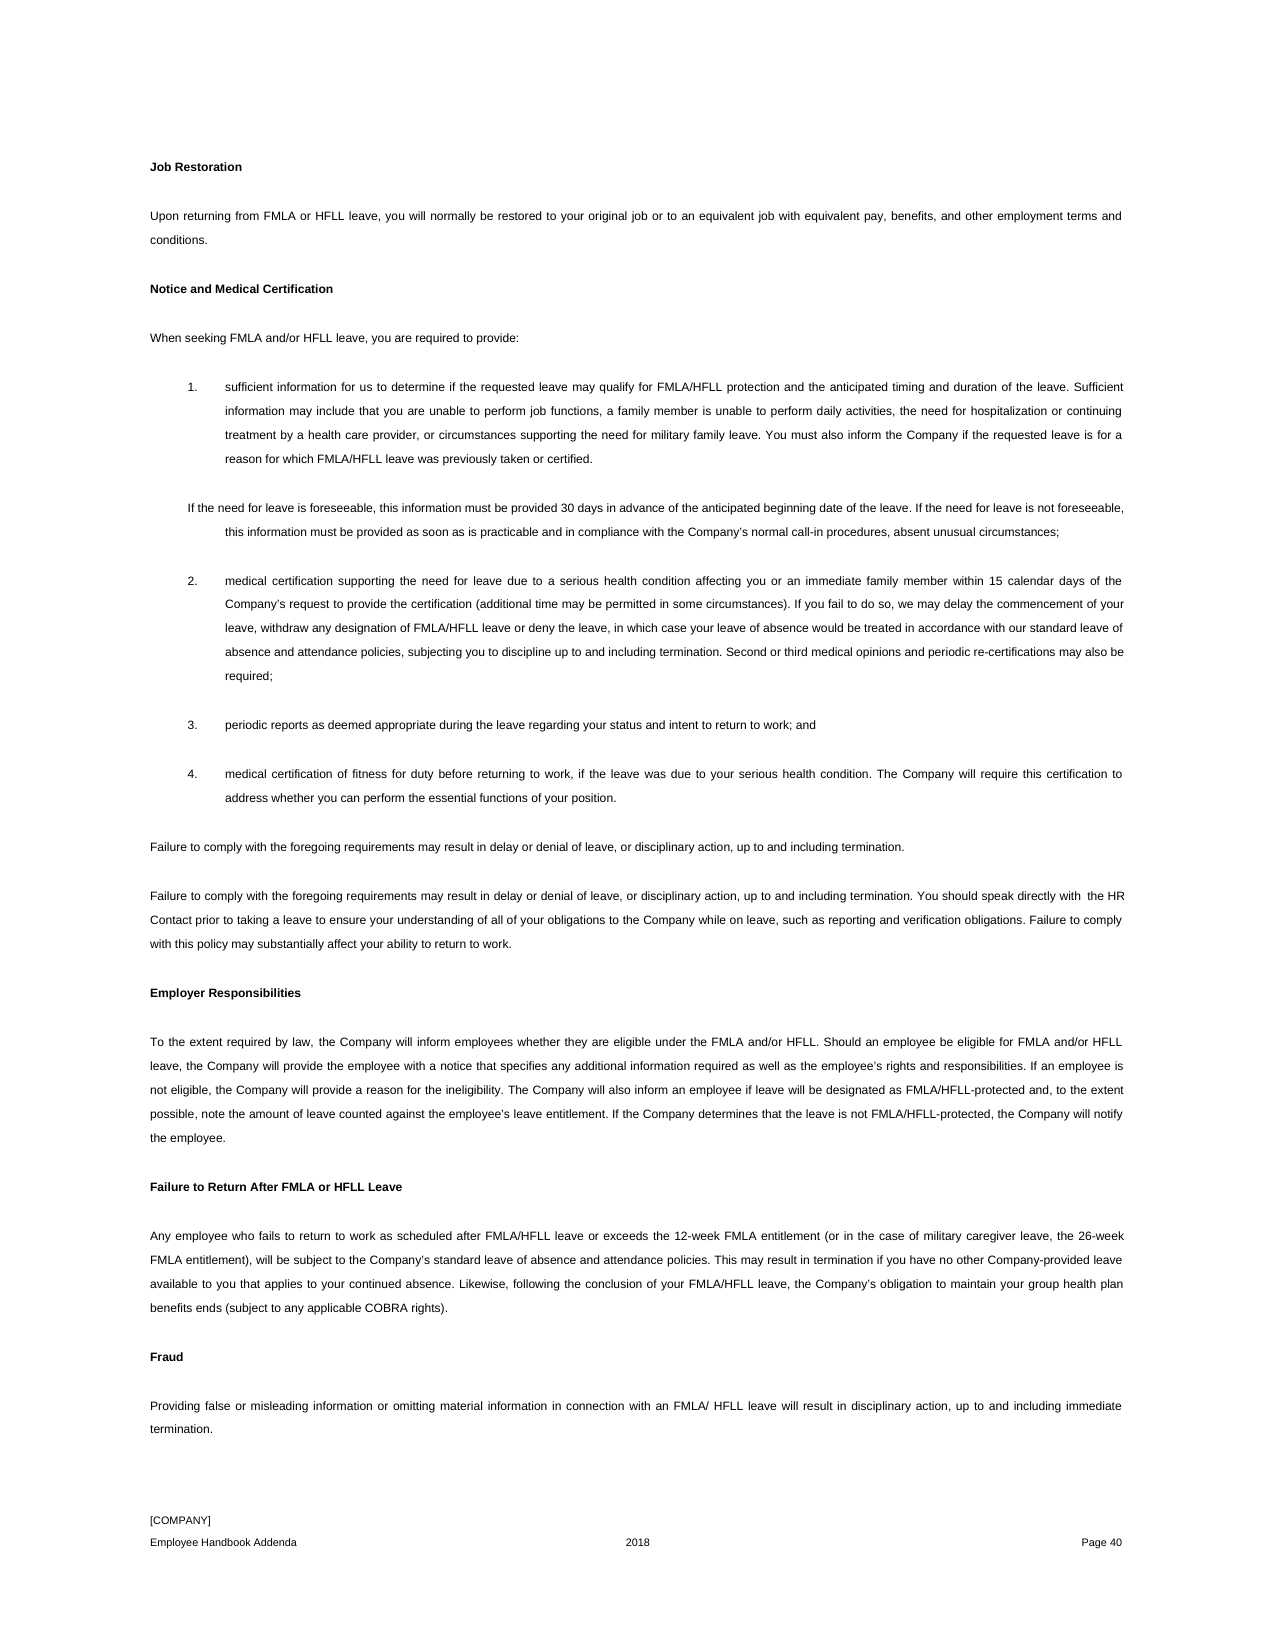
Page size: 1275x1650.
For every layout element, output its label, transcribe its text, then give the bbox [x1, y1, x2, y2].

text Any employee who fails to return to work as scheduled after FMLA/HFLL leave or exceeds the 12-week FMLA entitlement (or in the case of military caregiver leave, the 26-week FMLA entitlement), will be subject to the Company’s standard leave of absence and attendance policies. This may result in termination if you have no other Company-provided leave available to you that applies to your continued absence. Likewise, following the conclusion of your FMLA/HFLL leave, the Company’s obligation to maintain your group health plan benefits ends (subject to any applicable COBRA rights). [150, 1219, 1125, 1314]
text Notice and Medical Certification [150, 272, 1125, 296]
text Job Restoration [150, 150, 1125, 174]
text Providing false or misleading information or omitting material information in connection with an FMLA/ HFLL leave will result in disciplinary action, up to and including immediate termination. [150, 1388, 1125, 1436]
text To the extent required by law, the Company will inform employees whether they are eligible under the FMLA and/or HFLL. Should an employee be eligible for FMLA and/or HFLL leave, the Company will provide the employee with a notice that specifies any additional information required as well as the employee’s rights and responsibilities. If an employee is not eligible, the Company will provide a reason for the ineligibility. The Company will also inform an employee if leave will be designated as FMLA/HFLL-protected and, to the extent possible, note the amount of leave counted against the employee’s leave entitlement. If the Company determines that the leave is not FMLA/HFLL-protected, the Company will notify the employee. [150, 1025, 1125, 1145]
text 2. medical certification supporting the need for leave due to a serious health condition affecting you or an immediate family member within 15 calendar days of the Company’s request to provide the certification (additional time may be permitted in some circumstances). If you fail to do so, we may delay the commencement of your leave, withdraw any designation of FMLA/HFLL leave or deny the leave, in which case your leave of absence would be treated in accordance with our standard leave of absence and attendance policies, subjecting you to discipline up to and including termination. Second or third medical opinions and periodic re-certifications may also be required; [187, 563, 1125, 683]
text Fraud [150, 1339, 1125, 1363]
text Employer Responsibilities [150, 976, 1125, 1000]
text Failure to comply with the foregoing requirements may result in delay or denial of leave, or disciplinary action, up to and including termination. You should speak directly with the HR Contact prior to taking a leave to ensure your understanding of all of your obligations to the Company while on leave, such as reporting and verification obligations. Failure to comply with this policy may substantially affect your ability to return to work. [150, 879, 1125, 951]
text When seeking FMLA and/or HFLL leave, you are required to provide: [150, 321, 1125, 345]
text 1. sufficient information for us to determine if the requested leave may qualify for FMLA/HFLL protection and the anticipated timing and duration of the leave. Sufficient information may include that you are unable to perform job functions, a family member is unable to perform daily activities, the need for hospitalization or continuing treatment by a health care provider, or circumstances supporting the need for military family leave. You must also inform the Company if the requested leave is for a reason for which FMLA/HFLL leave was previously taken or certified. [187, 370, 1125, 466]
text If the need for leave is foreseeable, this information must be provided 30 days in advance of the anticipated beginning date of the leave. If the need for leave is not foreseeable, this information must be provided as soon as is practicable and in compliance with the Company’s normal call-in procedures, absent unusual circumstances; [187, 491, 1125, 538]
text Upon returning from FMLA or HFLL leave, you will normally be restored to your original job or to an equivalent job with equivalent pay, benefits, and other employment terms and conditions. [150, 199, 1125, 247]
text Failure to comply with the foregoing requirements may result in delay or denial of leave, or disciplinary action, up to and including termination. [150, 830, 1125, 854]
text 3. periodic reports as deemed appropriate during the leave regarding your status and intent to return to work; and [187, 708, 1125, 732]
text 4. medical certification of fitness for duty before returning to work, if the leave was due to your serious health condition. The Company will require this certification to address whether you can perform the essential functions of your position. [187, 757, 1125, 805]
text Failure to Return After FMLA or HFLL Leave [150, 1170, 1125, 1194]
